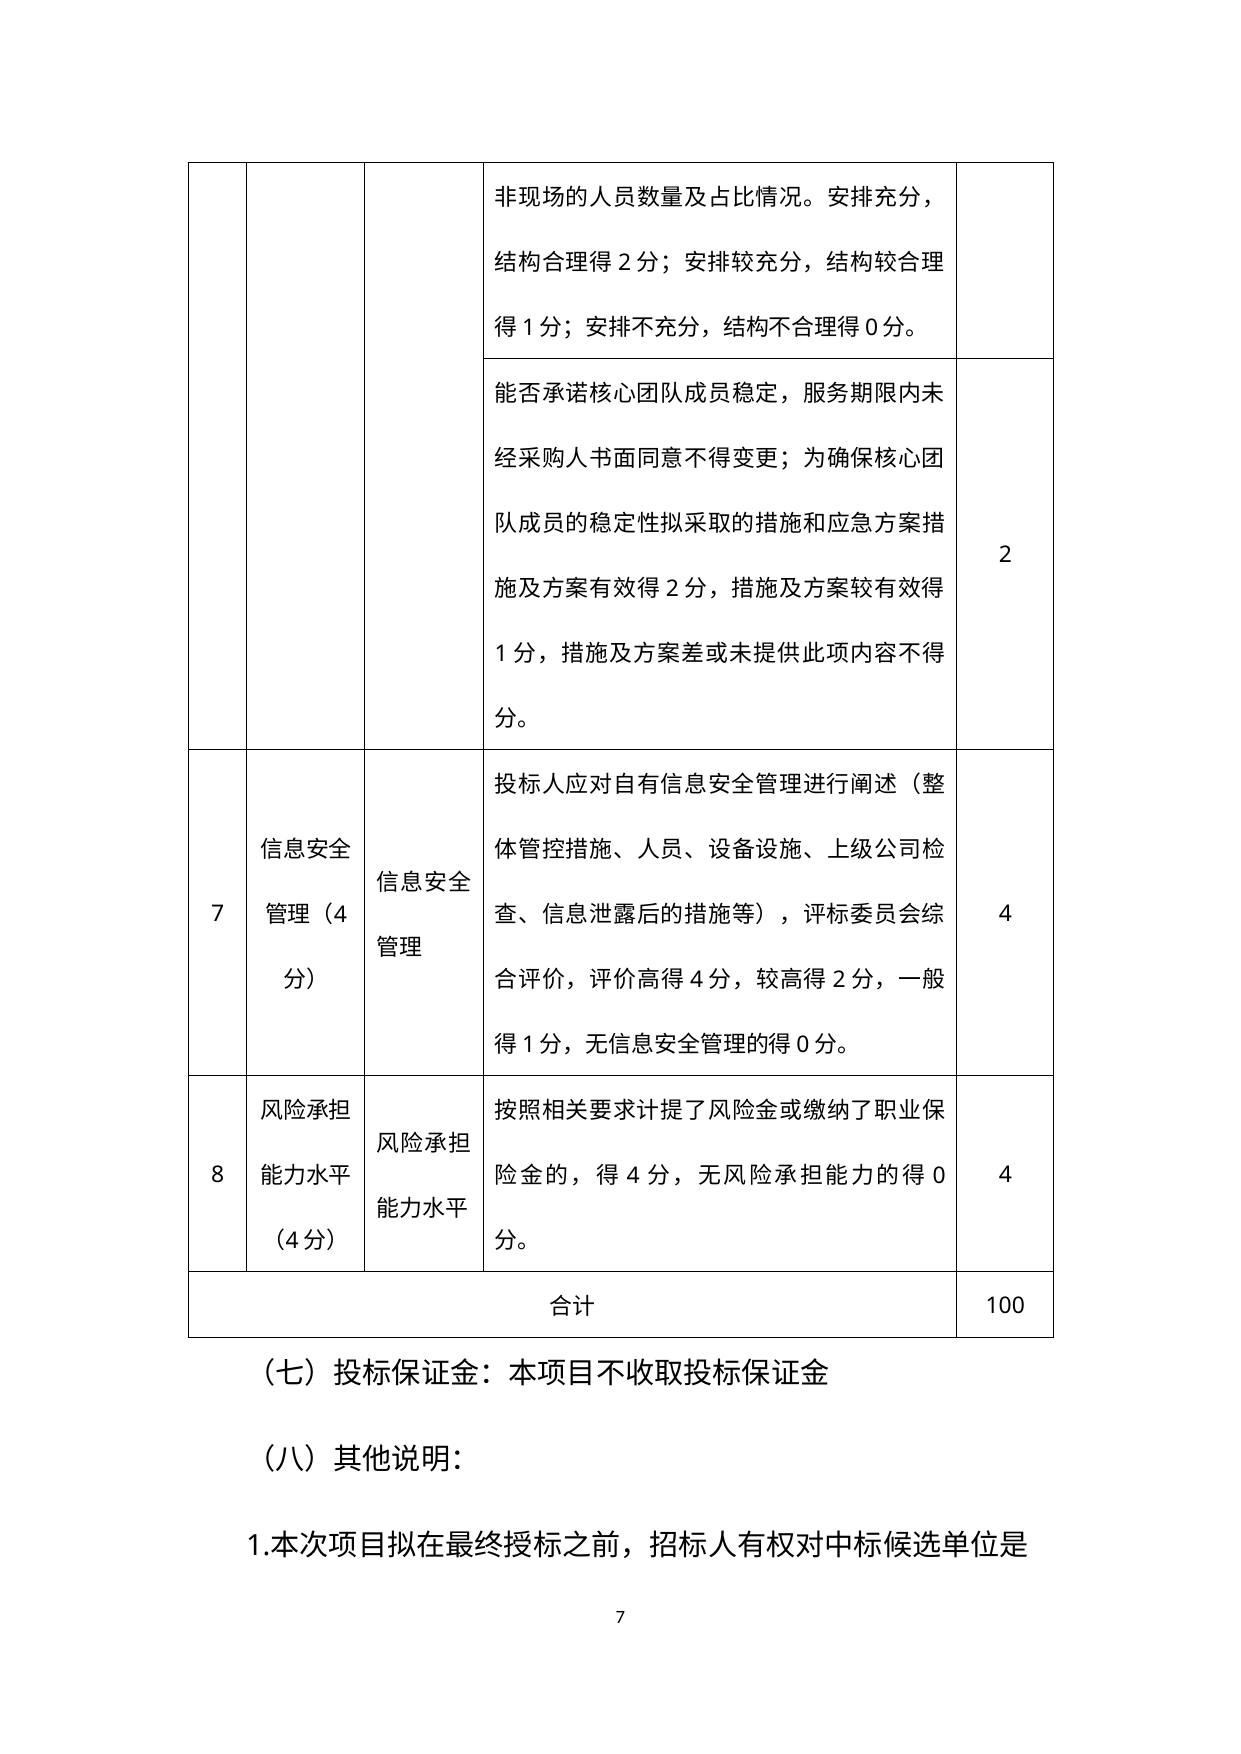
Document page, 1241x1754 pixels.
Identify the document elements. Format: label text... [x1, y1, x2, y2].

table_cell 2 [957, 359, 1053, 749]
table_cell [484, 163, 956, 358]
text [187, 1511, 1053, 1576]
table_cell 信息安全管理（4分） [247, 750, 364, 1075]
table_cell 投标人应对自有信息安全管理进行阐述（整体管控措施、人员、设备设施、上级公司检查、信息泄露后的措施等），评标委员会综合评价，评价高得4分，较高得2分，一般得1分，无信息安全管理的得0分。 [484, 750, 956, 1075]
table_cell 风险承担能力水平 [365, 1076, 483, 1271]
table_cell 合计 [189, 1272, 956, 1337]
table_cell 信息安全管理 [365, 750, 483, 1075]
table_cell 4 [957, 750, 1053, 1075]
text （八）其他说明： [187, 1424, 1053, 1489]
table_cell 风险承担能力水平（4分） [247, 1076, 364, 1271]
table_cell 100 [957, 1272, 1053, 1337]
table_cell 7 [189, 750, 246, 1075]
table_cell 按照相关要求计提了风险金或缴纳了职业保险金的，得4分，无风险承担能力的得0分。 [484, 1076, 956, 1271]
table_cell 4 [957, 1076, 1053, 1271]
table_cell 能否承诺核心团队成员稳定，服务期限内未经采购人书面同意不得变更；为确保核心团队成员的稳定性拟采取的措施和应急方案措施及方案有效得2分，措施及方案较有效得1分，措施及方案差或未提供此项内容不得分。 [484, 359, 956, 749]
table_cell 2 [957, 163, 1053, 358]
table_cell 8 [189, 1076, 246, 1271]
text （七）投标保证金：本项目不收取投标保证金 [187, 1338, 1053, 1403]
